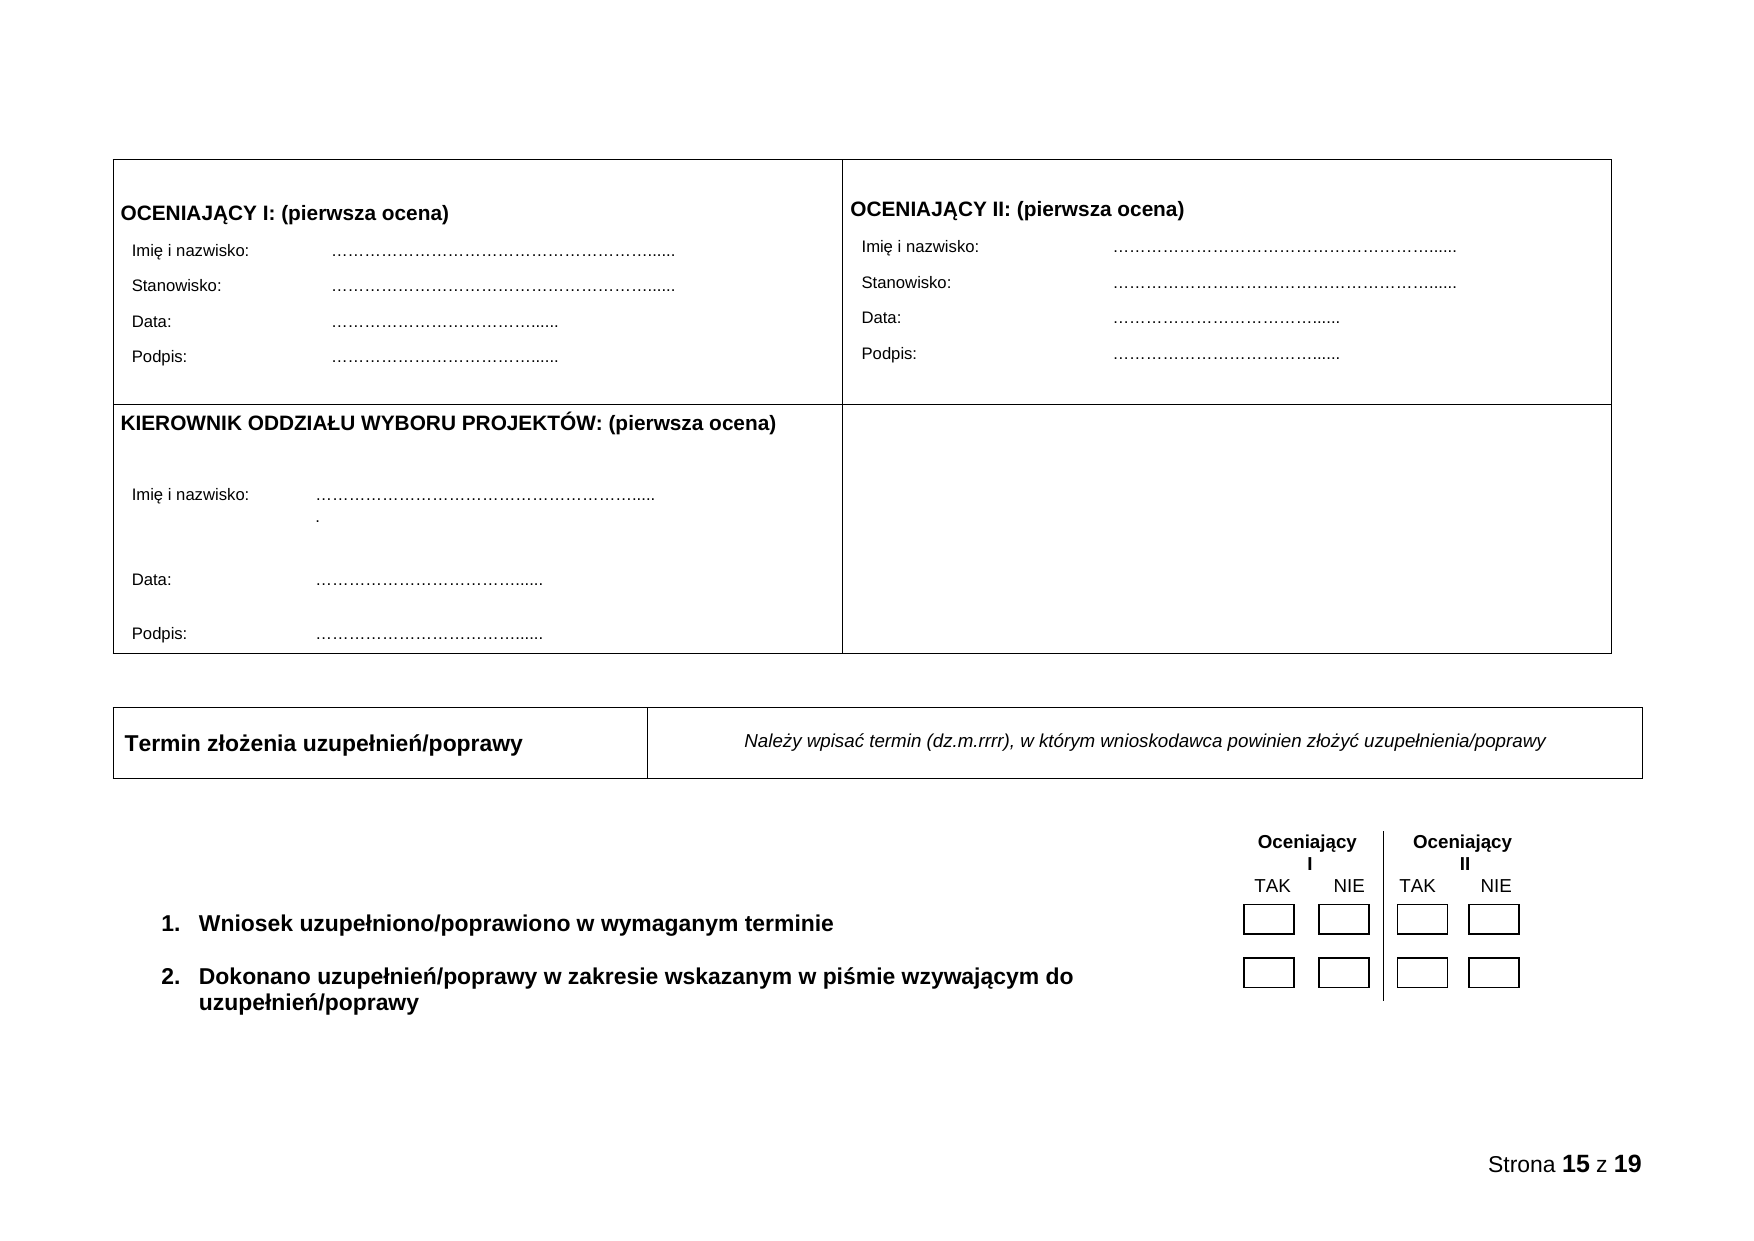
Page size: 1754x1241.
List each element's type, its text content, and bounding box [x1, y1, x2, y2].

table_header OCENIAJĄCY I: (pierwsza ocena) [114, 160, 842, 403]
table_cell [843, 405, 1611, 653]
table_header OCENIAJĄCY II: (pierwsza ocena) [843, 160, 1611, 403]
table_header Termin złożenia uzupełnień/poprawy [114, 708, 647, 777]
table_header [1157, 831, 1594, 1042]
table_header Wniosek uzupełniono/poprawiono w wymaganym terminie Dokonano uzupełnień/poprawy w zakresie wskazanym w piśmie wzywającym do uzupełnień/poprawy [113, 831, 1157, 1042]
table_cell KIEROWNIK ODDZIAŁU WYBORU PROJEKTÓW: (pierwsza ocena) [114, 405, 842, 653]
table_header Należy wpisać termin (dz.m.rrrr), w którym wnioskodawca powinien złożyć uzupełnienia/poprawy [648, 708, 1642, 777]
